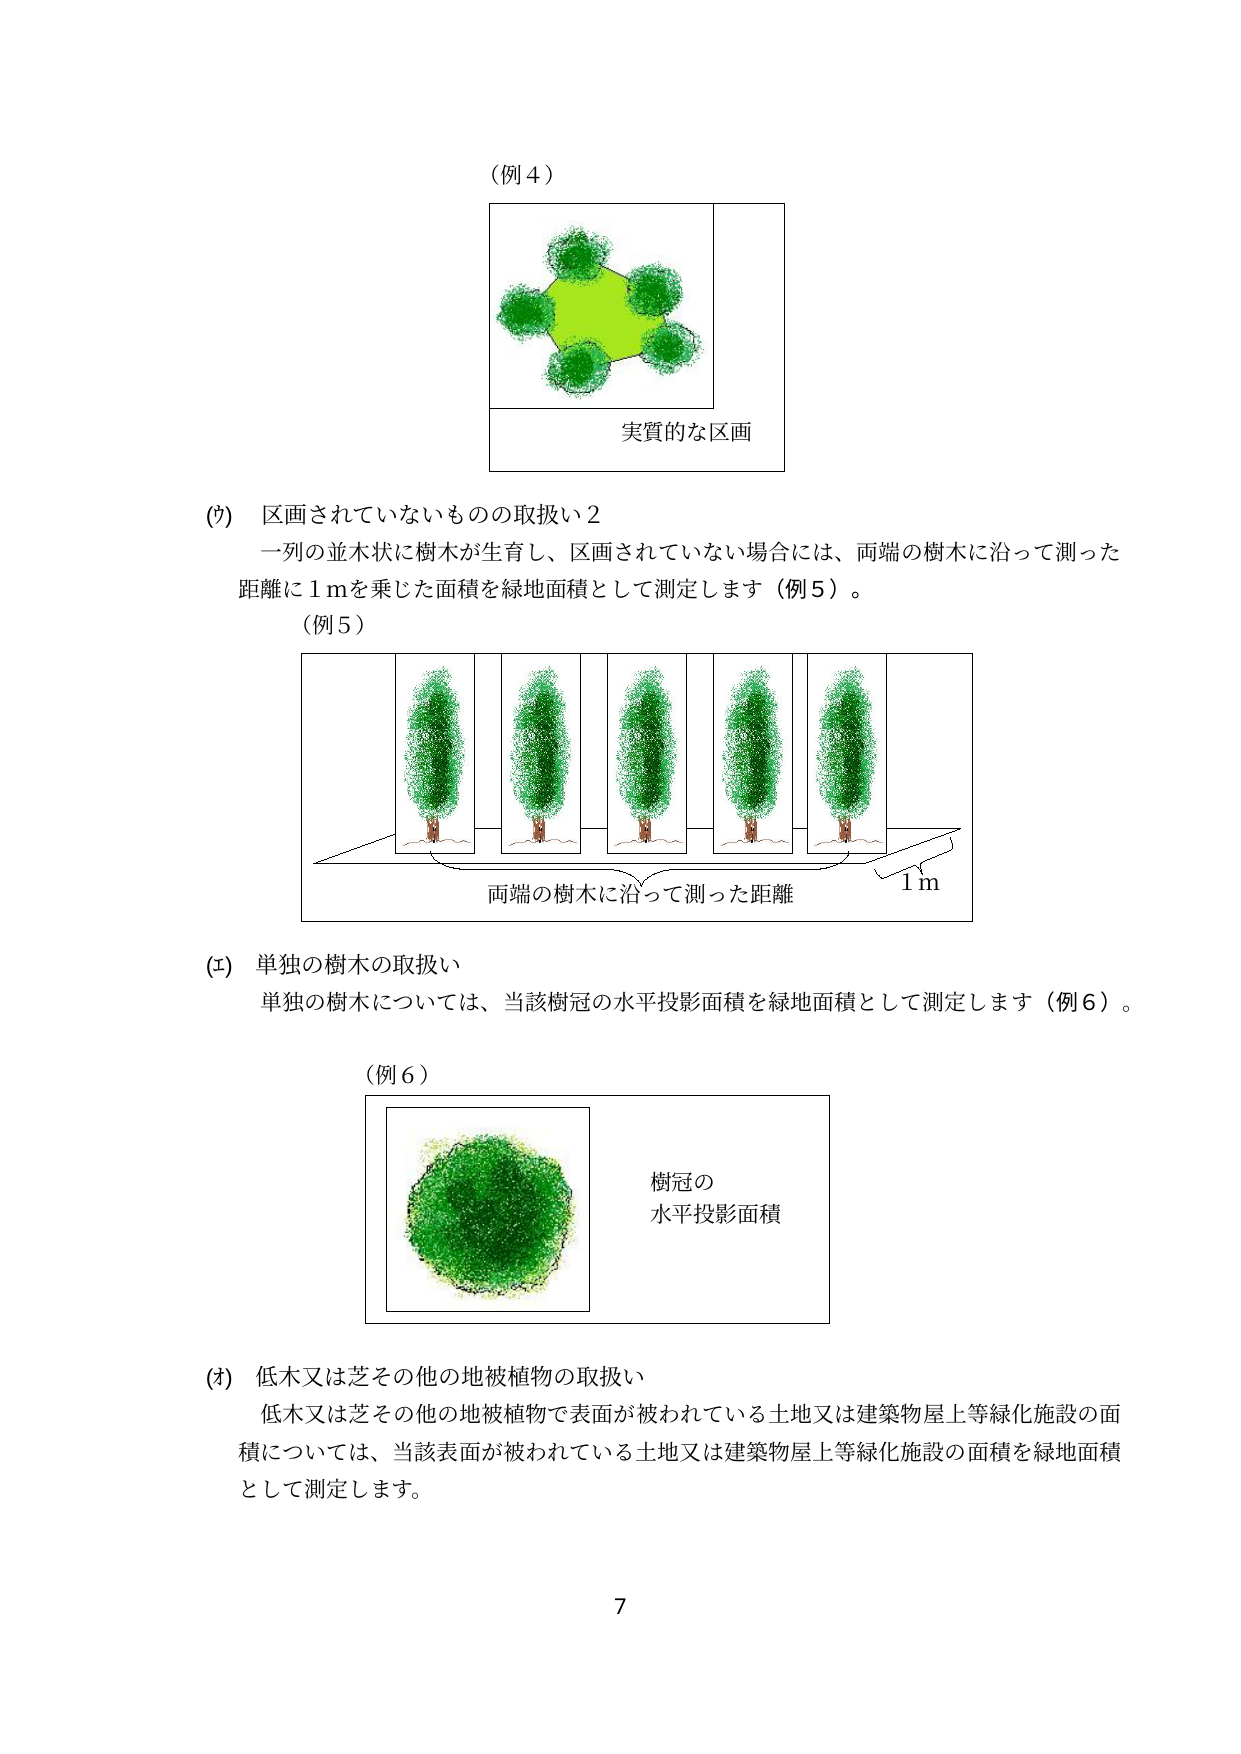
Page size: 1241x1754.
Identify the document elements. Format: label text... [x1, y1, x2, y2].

picture [387, 1108, 589, 1311]
picture [396, 654, 474, 853]
subtitle (ｵ) 低木又は芝その他の地被植物の取扱い [206, 1357, 1122, 1394]
picture [502, 654, 580, 853]
text 一列の並木状に樹木が生育し、区画されていない場合には、両端の樹木に沿って測った距離に１ｍを乗じた面積を緑地面積として測定します（例５）。 [238, 532, 1122, 607]
text 低木又は芝その他の地被植物で表面が被われている土地又は建築物屋上等緑化施設の面積については、当該表面が被われている土地又は建築物屋上等緑化施設の面積を緑地面積として測定します。 [238, 1394, 1122, 1507]
picture [808, 654, 886, 853]
subtitle (ｳ) 区画されていないものの取扱い２ [206, 494, 1122, 532]
subtitle (ｴ) 単独の樹木の取扱い [206, 944, 1122, 982]
picture [714, 654, 792, 853]
picture [608, 654, 686, 853]
picture [490, 204, 713, 408]
text 単独の樹木については、当該樹冠の水平投影面積を緑地面積として測定します（例６）。 [238, 982, 1122, 1057]
